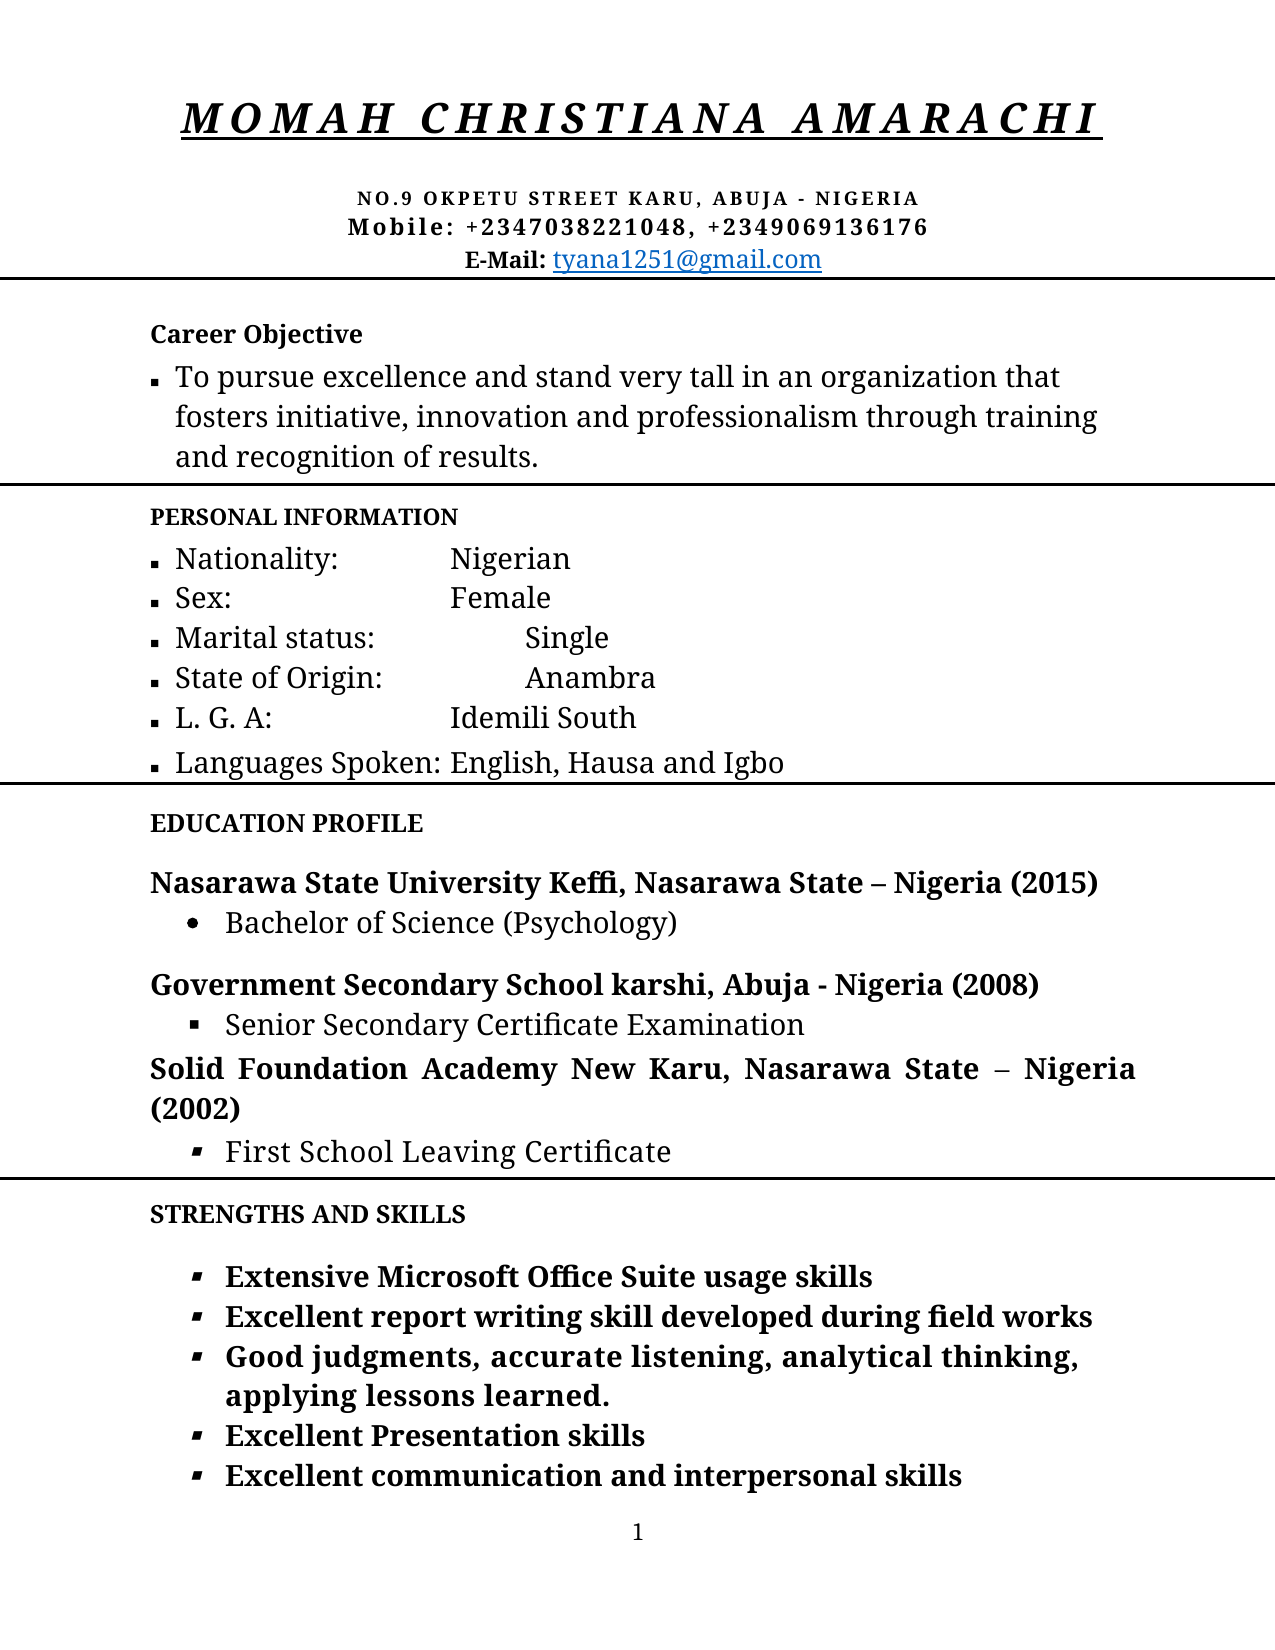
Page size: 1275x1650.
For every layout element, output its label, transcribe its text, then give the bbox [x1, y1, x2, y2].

text Mobile: +2347038221048, +2349069136176 [150, 211, 1125, 242]
list Good judgments, accurate listening, analytical thinking, applying lessons learned. [187, 1336, 1125, 1415]
list State of Origin: Anambra [150, 657, 1125, 697]
text E-Mail: tyana1251@gmail.com [150, 242, 1125, 276]
list Excellent communication and interpersonal skills [187, 1455, 1125, 1494]
list First School Leaving Certificate [187, 1132, 1136, 1171]
list To pursue excellence and stand very tall in an organization that fosters initiative, innovation and professionalism through training and recognition of results. [150, 357, 1125, 476]
list Nationality: Nigerian [150, 538, 1125, 578]
list Extensive Microsoft Office Suite usage skills [187, 1256, 1125, 1296]
text EDUCATION PROFILE [150, 805, 1125, 839]
text Government Secondary School karshi, Abuja - Nigeria (2008) [150, 965, 1125, 1004]
list Languages Spoken: English, Hausa and Igbo [150, 743, 1125, 782]
list Marital status: Single [150, 617, 1125, 657]
list Bachelor of Science (Psychology) [187, 902, 1125, 942]
text Career Objective [150, 316, 1125, 350]
text Solid Foundation Academy New Karu, Nasarawa State – Nigeria (2002) [150, 1048, 1136, 1128]
text MOMAH CHRISTIANA AMARACHI [150, 89, 1125, 162]
list L. G. A: Idemili South [150, 697, 1125, 737]
text STRENGTHS AND SKILLS [150, 1196, 1125, 1231]
list Sex: Female [150, 578, 1125, 617]
text No.9 OkPETU STREET KARU, ABUJA - Nigeria [150, 185, 1125, 211]
list Senior Secondary Certificate Examination [187, 1004, 1125, 1044]
list Excellent report writing skill developed during field works [187, 1296, 1125, 1336]
text PERSONAL INFORMATION [150, 501, 1125, 532]
list Excellent Presentation skills [187, 1415, 1125, 1455]
text Nasarawa State University Keffi, Nasarawa State – Nigeria (2015) [150, 862, 1125, 902]
